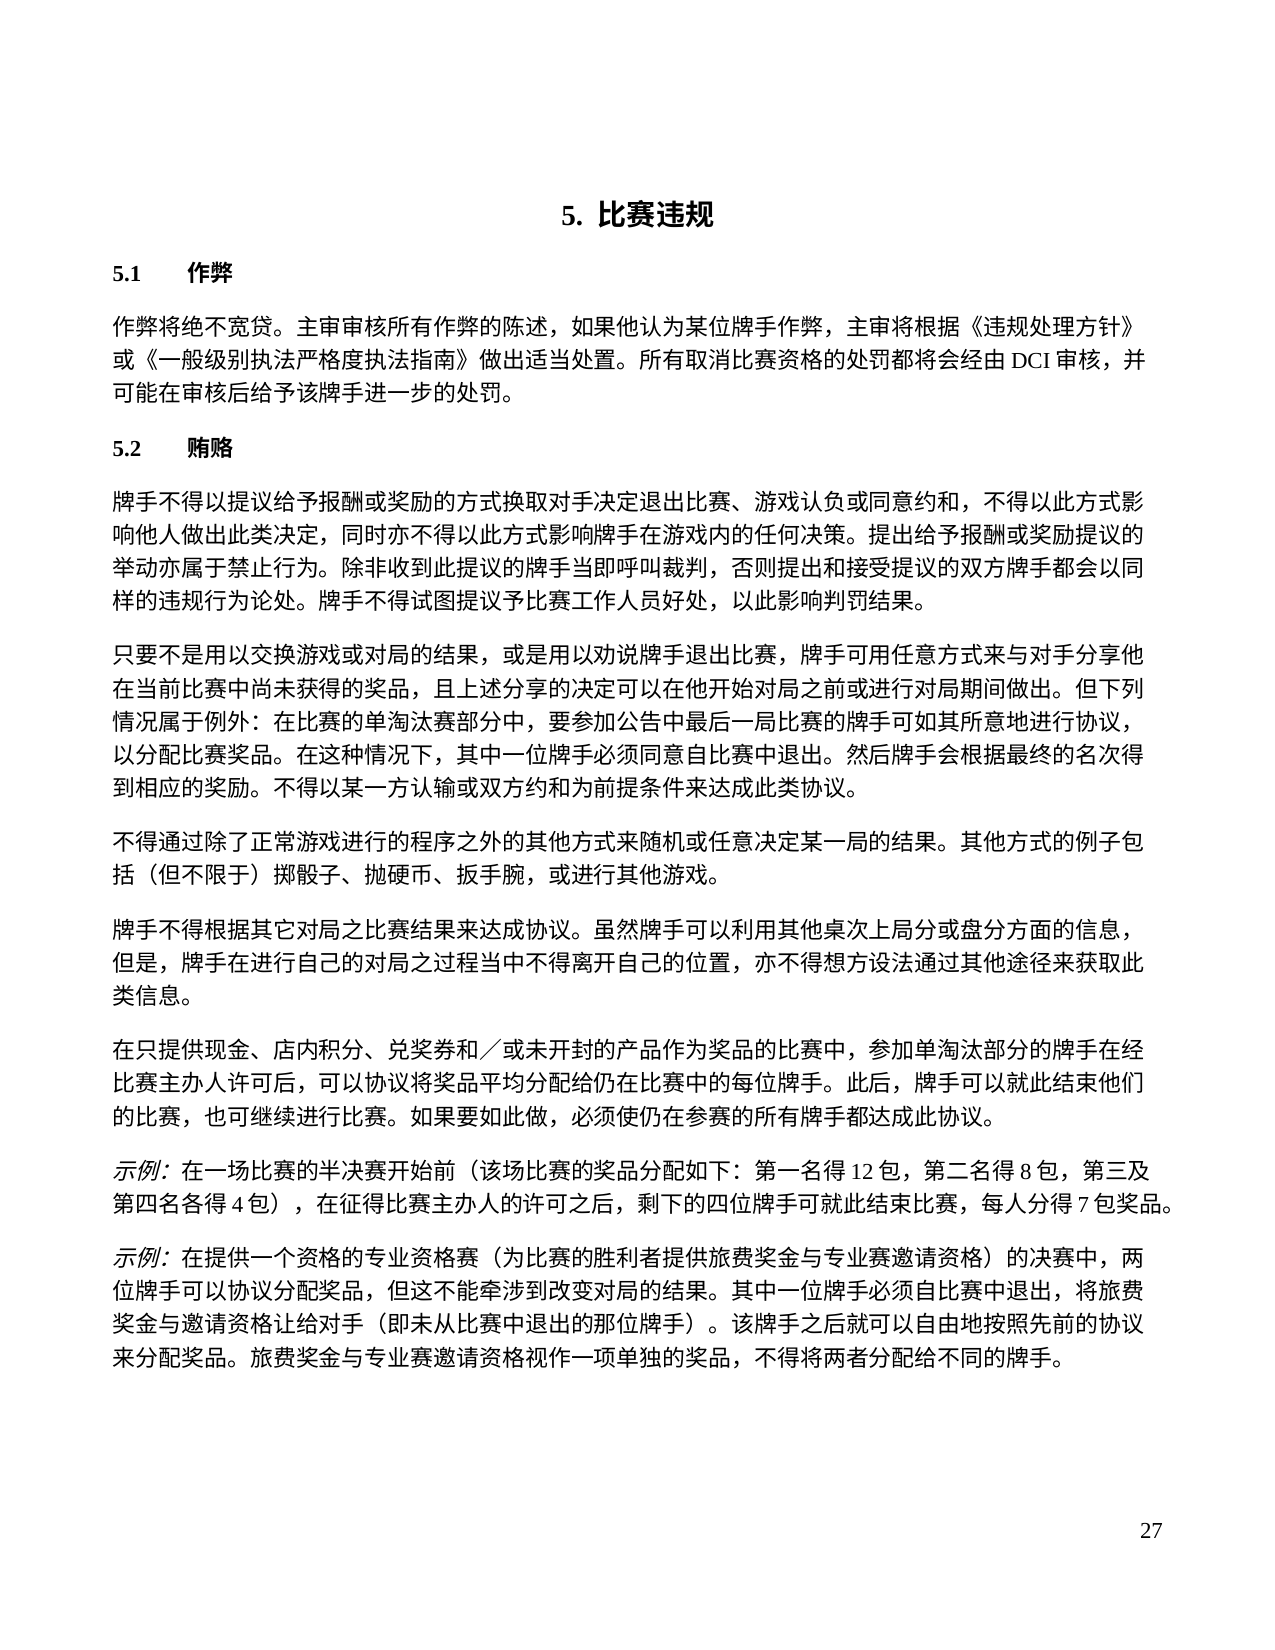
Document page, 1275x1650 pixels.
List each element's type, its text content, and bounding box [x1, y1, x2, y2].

text 作弊将绝不宽贷。主审审核所有作弊的陈述，如果他认为某位牌手作弊，主审将根据《违规处理方针》或《一般级别执法严格度执法指南》做出适当处置。所有取消比赛资格的处罚都将会经由DCI审核，并可能在审核后给予该牌手进一步的处罚。 [112, 309, 1162, 408]
text 不得通过除了正常游戏进行的程序之外的其他方式来随机或任意决定某一局的结果。其他方式的例子包括（但不限于）掷骰子、抛硬币、扳手腕，或进行其他游戏。 [112, 824, 1162, 891]
text 牌手不得根据其它对局之比赛结果来达成协议。虽然牌手可以利用其他桌次上局分或盘分方面的信息，但是，牌手在进行自己的对局之过程当中不得离开自己的位置，亦不得想方设法通过其他途径来获取此类信息。 [112, 911, 1162, 1011]
text 示例：在一场比赛的半决赛开始前（该场比赛的奖品分配如下：第一名得12包，第二名得8包，第三及第四名各得4包），在征得比赛主办人的许可之后，剩下的四位牌手可就此结束比赛，每人分得7包奖品。 [112, 1152, 1162, 1219]
text 在只提供现金、店内积分、兑奖券和／或未开封的产品作为奖品的比赛中，参加单淘汰部分的牌手在经比赛主办人许可后，可以协议将奖品平均分配给仍在比赛中的每位牌手。此后，牌手可以就此结束他们的比赛，也可继续进行比赛。如果要如此做，必须使仍在参赛的所有牌手都达成此协议。 [112, 1032, 1162, 1132]
subtitle 5. 比赛违规 [112, 192, 1162, 234]
text 示例：在提供一个资格的专业资格赛（为比赛的胜利者提供旅费奖金与专业赛邀请资格）的决赛中，两位牌手可以协议分配奖品，但这不能牵涉到改变对局的结果。其中一位牌手必须自比赛中退出，将旅费奖金与邀请资格让给对手（即未从比赛中退出的那位牌手）。该牌手之后就可以自由地按照先前的协议来分配奖品。旅费奖金与专业赛邀请资格视作一项单独的奖品，不得将两者分配给不同的牌手。 [112, 1240, 1162, 1373]
subtitle 5.2 贿赂 [112, 429, 1162, 463]
text 牌手不得以提议给予报酬或奖励的方式换取对手决定退出比赛、游戏认负或同意约和，不得以此方式影响他人做出此类决定，同时亦不得以此方式影响牌手在游戏内的任何决策。提出给予报酬或奖励提议的举动亦属于禁止行为。除非收到此提议的牌手当即呼叫裁判，否则提出和接受提议的双方牌手都会以同样的违规行为论处。牌手不得试图提议予比赛工作人员好处，以此影响判罚结果。 [112, 483, 1162, 616]
text 只要不是用以交换游戏或对局的结果，或是用以劝说牌手退出比赛，牌手可用任意方式来与对手分享他在当前比赛中尚未获得的奖品，且上述分享的决定可以在他开始对局之前或进行对局期间做出。但下列情况属于例外：在比赛的单淘汰赛部分中，要参加公告中最后一局比赛的牌手可如其所意地进行协议，以分配比赛奖品。在这种情况下，其中一位牌手必须同意自比赛中退出。然后牌手会根据最终的名次得到相应的奖励。不得以某一方认输或双方约和为前提条件来达成此类协议。 [112, 637, 1162, 803]
subtitle 5.1 作弊 [112, 255, 1162, 288]
